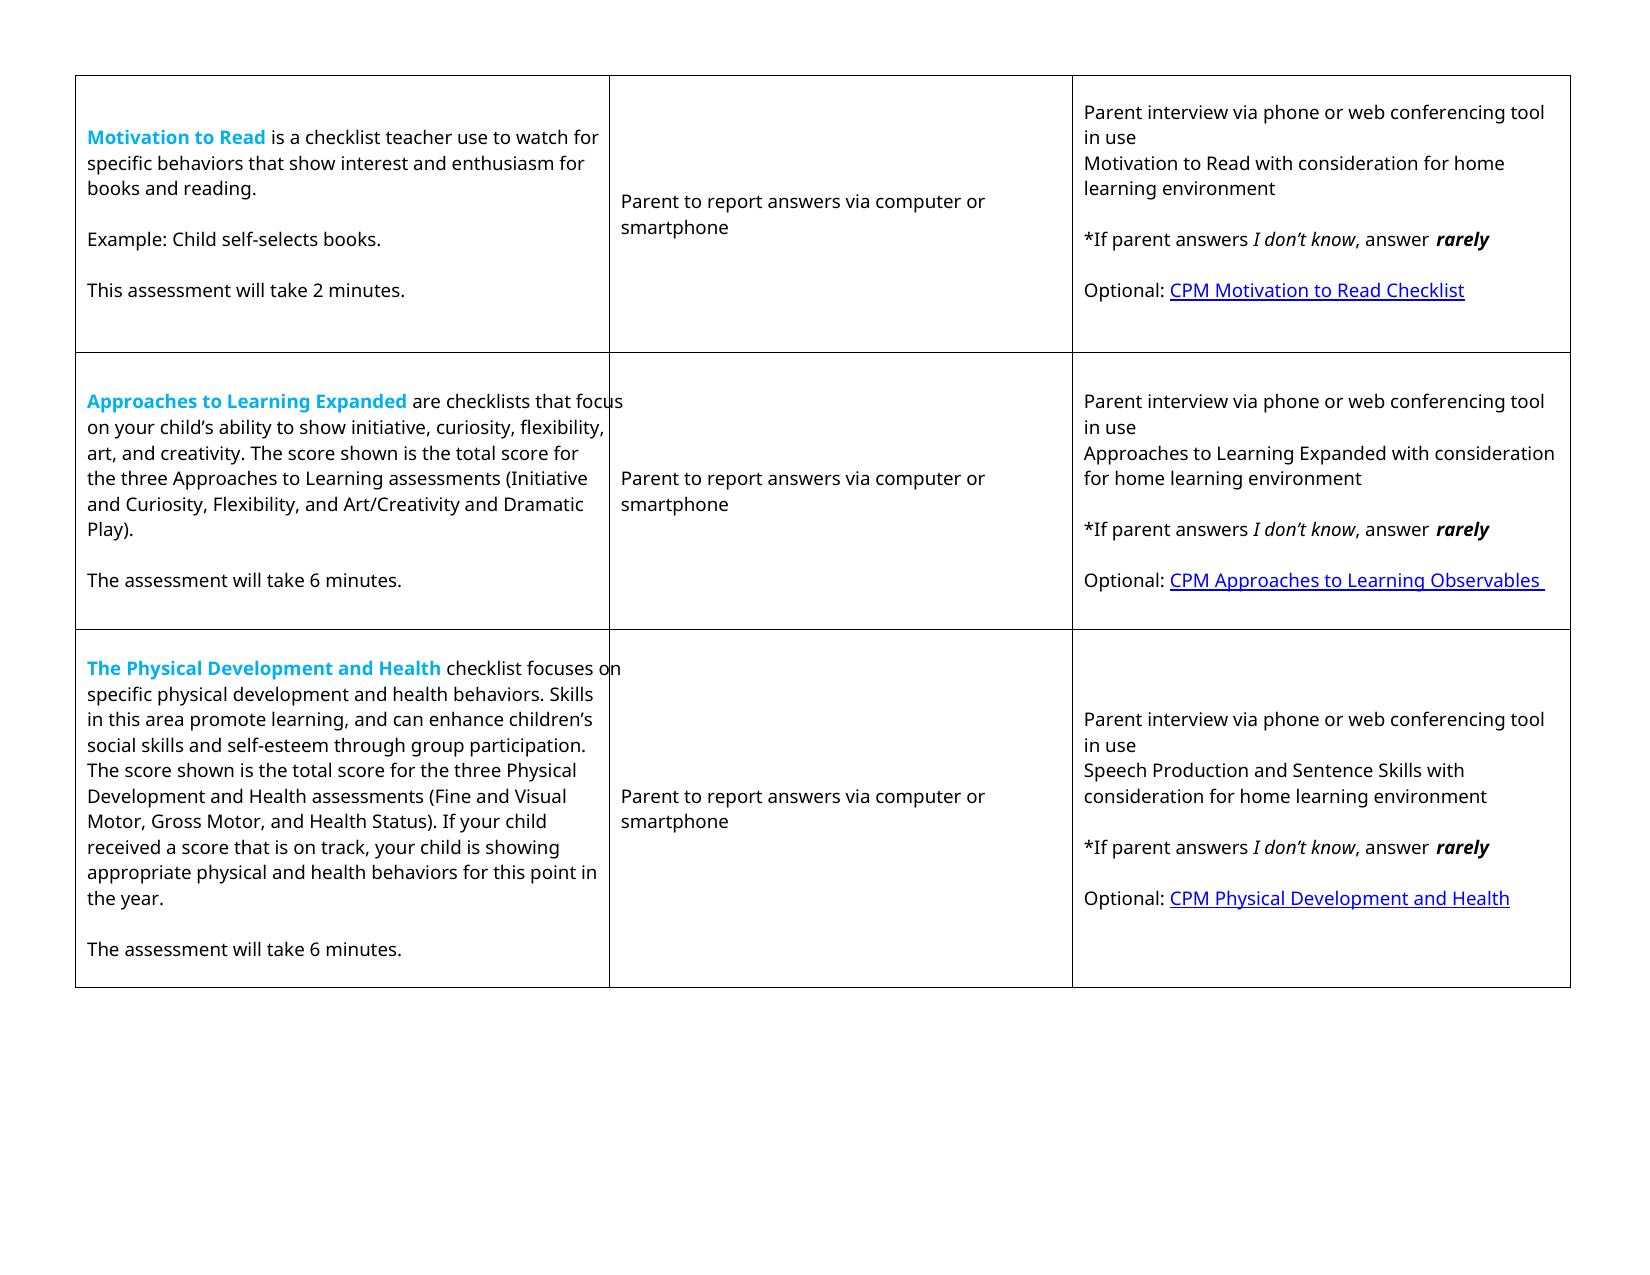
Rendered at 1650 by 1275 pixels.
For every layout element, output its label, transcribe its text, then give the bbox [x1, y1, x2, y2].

table_cell Parent to report answers via computer or smartphone [610, 353, 1072, 629]
table_cell Approaches to Learning Expanded are checklists that focus on your child’s ability to show initiative, curiosity, flexibility, art, and creativity. The score shown is the total score for the three Approaches to Learning assessments (Initiative and Curiosity, Flexibility, and Art/Creativity and Dramatic Play). The assessment will take 6 minutes. [76, 353, 609, 629]
table_cell Parent interview via phone or web conferencing tool in use Motivation to Read with consideration for home learning environment *If parent answers I don’t know, answer rarely Optional: CPM Motivation to Read Checklist [1073, 76, 1570, 352]
table_cell Motivation to Read is a checklist teacher use to watch for specific behaviors that show interest and enthusiasm for books and reading. Example: Child self-selects books. This assessment will take 2 minutes. [76, 76, 609, 352]
table_cell Parent to report answers via computer or smartphone [610, 630, 1072, 987]
table_cell The Physical Development and Health checklist focuses on specific physical development and health behaviors. Skills in this area promote learning, and can enhance children’s social skills and self-esteem through group participation. The score shown is the total score for the three Physical Development and Health assessments (Fine and Visual Motor, Gross Motor, and Health Status). If your child received a score that is on track, your child is showing appropriate physical and health behaviors for this point in the year. The assessment will take 6 minutes. [76, 630, 609, 987]
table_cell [610, 76, 1072, 352]
table_cell Parent interview via phone or web conferencing tool in use Approaches to Learning Expanded with consideration for home learning environment *If parent answers I don’t know, answer rarely Optional: CPM Approaches to Learning Observables [1073, 353, 1570, 629]
table_cell Parent interview via phone or web conferencing tool in use Speech Production and Sentence Skills with consideration for home learning environment *If parent answers I don’t know, answer rarely Optional: CPM Physical Development and Health [1073, 630, 1570, 987]
